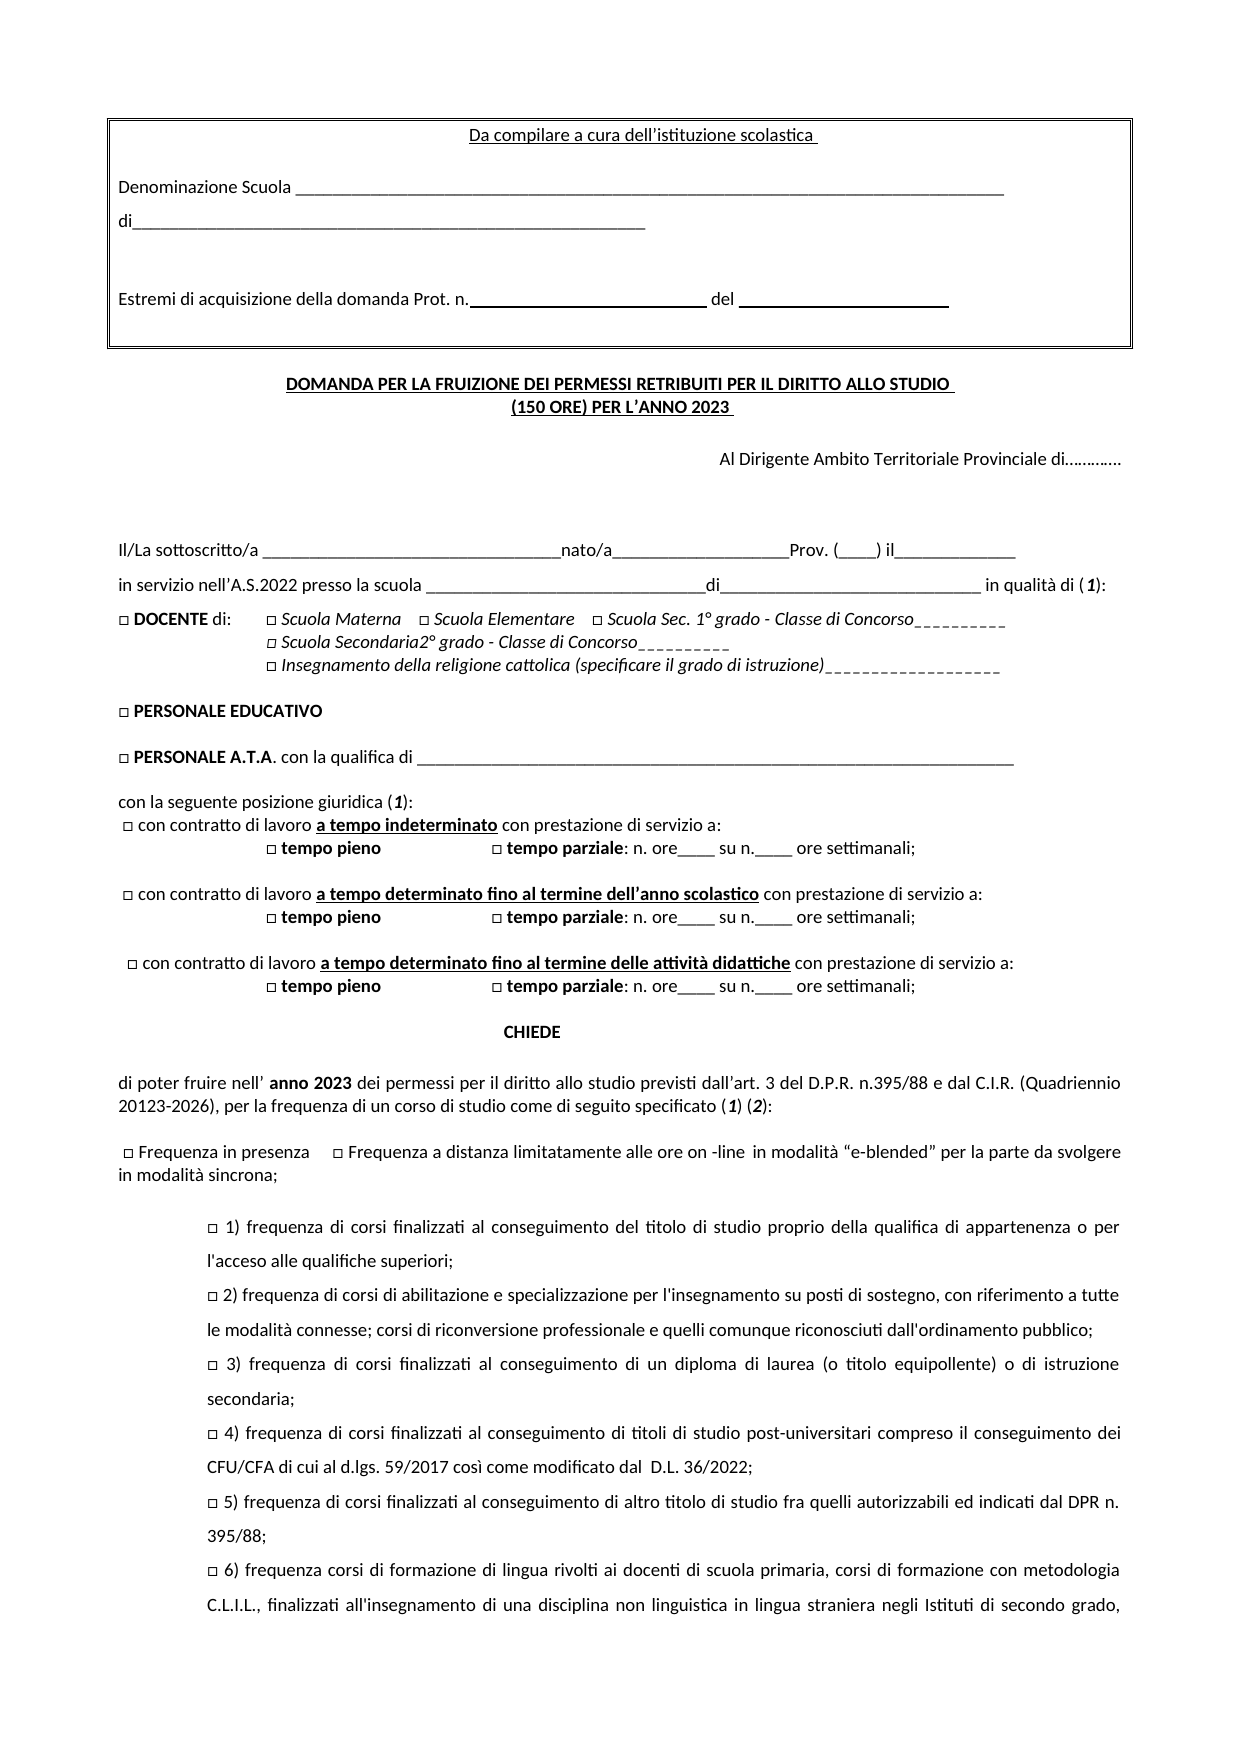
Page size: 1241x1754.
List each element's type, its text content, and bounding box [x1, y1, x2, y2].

text □ tempo pieno □ tempo parziale: n. ore____ su n.____ ore settimanali; [221, 836, 1122, 859]
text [207, 1558, 1122, 1616]
text □ tempo pieno □ tempo parziale: n. ore____ su n.____ ore settimanali; [221, 974, 1122, 997]
text □ 4) frequenza di corsi finalizzati al conseguimento di titoli di studio post-universitari compreso il conseguimento dei CFU/CFA di cui al d.lgs. 59/2017 così come modificato dal D.L. 36/2022; [207, 1421, 1122, 1478]
text Il/La sottoscritto/a ________________________________nato/a___________________Prov. (____) il_____________ [118, 538, 1122, 561]
text in servizio nell’A.S.2022 presso la scuola ______________________________di____________________________ in qualità di (1): [118, 573, 1122, 596]
text Denominazione Scuola ____________________________________________________________________________ [118, 175, 1122, 198]
text Estremi di acquisizione della domanda Prot. n.________________________ del ______________________ [110, 282, 1130, 310]
text □ 2) frequenza di corsi di abilitazione e specializzazione per l'insegnamento su posti di sostegno, con riferimento a tutte le modalità connesse; corsi di riconversione professionale e quelli comunque riconosciuti dall'ordinamento pubblico; [207, 1283, 1122, 1341]
text con la seguente posizione giuridica (1): [118, 791, 1122, 813]
text □ con contratto di lavoro a tempo indeterminato con prestazione di servizio a: [118, 813, 1122, 836]
text □ 1) frequenza di corsi finalizzati al conseguimento del titolo di studio proprio della qualifica di appartenenza o per l'acceso alle qualifiche superiori; [207, 1215, 1122, 1272]
text □ 3) frequenza di corsi finalizzati al conseguimento di un diploma di laurea (o titolo equipollente) o di istruzione secondaria; [207, 1352, 1122, 1409]
text □ tempo pieno □ tempo parziale: n. ore____ su n.____ ore settimanali; [192, 905, 1122, 928]
text □ con contratto di lavoro a tempo determinato fino al termine delle attività didattiche con prestazione di servizio a: [118, 951, 1122, 974]
text □ Insegnamento della religione cattolica (specificare il grado di istruzione)___________________ [118, 653, 1187, 676]
text DOMANDA PER LA FRUIZIONE DEI PERMESSI RETRIBUITI PER IL DIRITTO ALLO STUDIO (150 ORE) PER L’ANNO 2023 [118, 372, 1122, 418]
text □ PERSONALE EDUCATIVO [118, 699, 1122, 722]
text di poter fruire nell’ anno 2023 dei permessi per il diritto allo studio previsti dall’art. 3 del D.P.R. n.395/88 e dal C.I.R. (Quadriennio 20123-2026), per la frequenza di un corso di studio come di seguito specificato (1) (2): [118, 1071, 1122, 1117]
text □ Scuola Secondaria2° grado - Classe di Concorso__________ [192, 630, 1187, 653]
text □ Frequenza in presenza □ Frequenza a distanza limitatamente alle ore on -line in modalità “e-blended” per la parte da svolgere in modalità sincrona; [118, 1140, 1122, 1186]
text □ PERSONALE A.T.A. con la qualifica di ________________________________________________________________ [118, 745, 1122, 768]
text CHIEDE [118, 1020, 1122, 1043]
text □ 5) frequenza di corsi finalizzati al conseguimento di altro titolo di studio fra quelli autorizzabili ed indicati dal DPR n. 395/88; [207, 1490, 1122, 1547]
text Al Dirigente Ambito Territoriale Provinciale di…………. [118, 447, 1122, 470]
text Da compilare a cura dell’istituzione scolastica [110, 121, 1130, 146]
text □ DOCENTE di: □ Scuola Materna □ Scuola Elementare □ Scuola Sec. 1° grado - Classe di Concorso__________ [118, 607, 1187, 630]
text □ con contratto di lavoro a tempo determinato fino al termine dell’anno scolastico con prestazione di servizio a: [118, 882, 1122, 905]
text di_______________________________________________________ [110, 204, 1130, 232]
